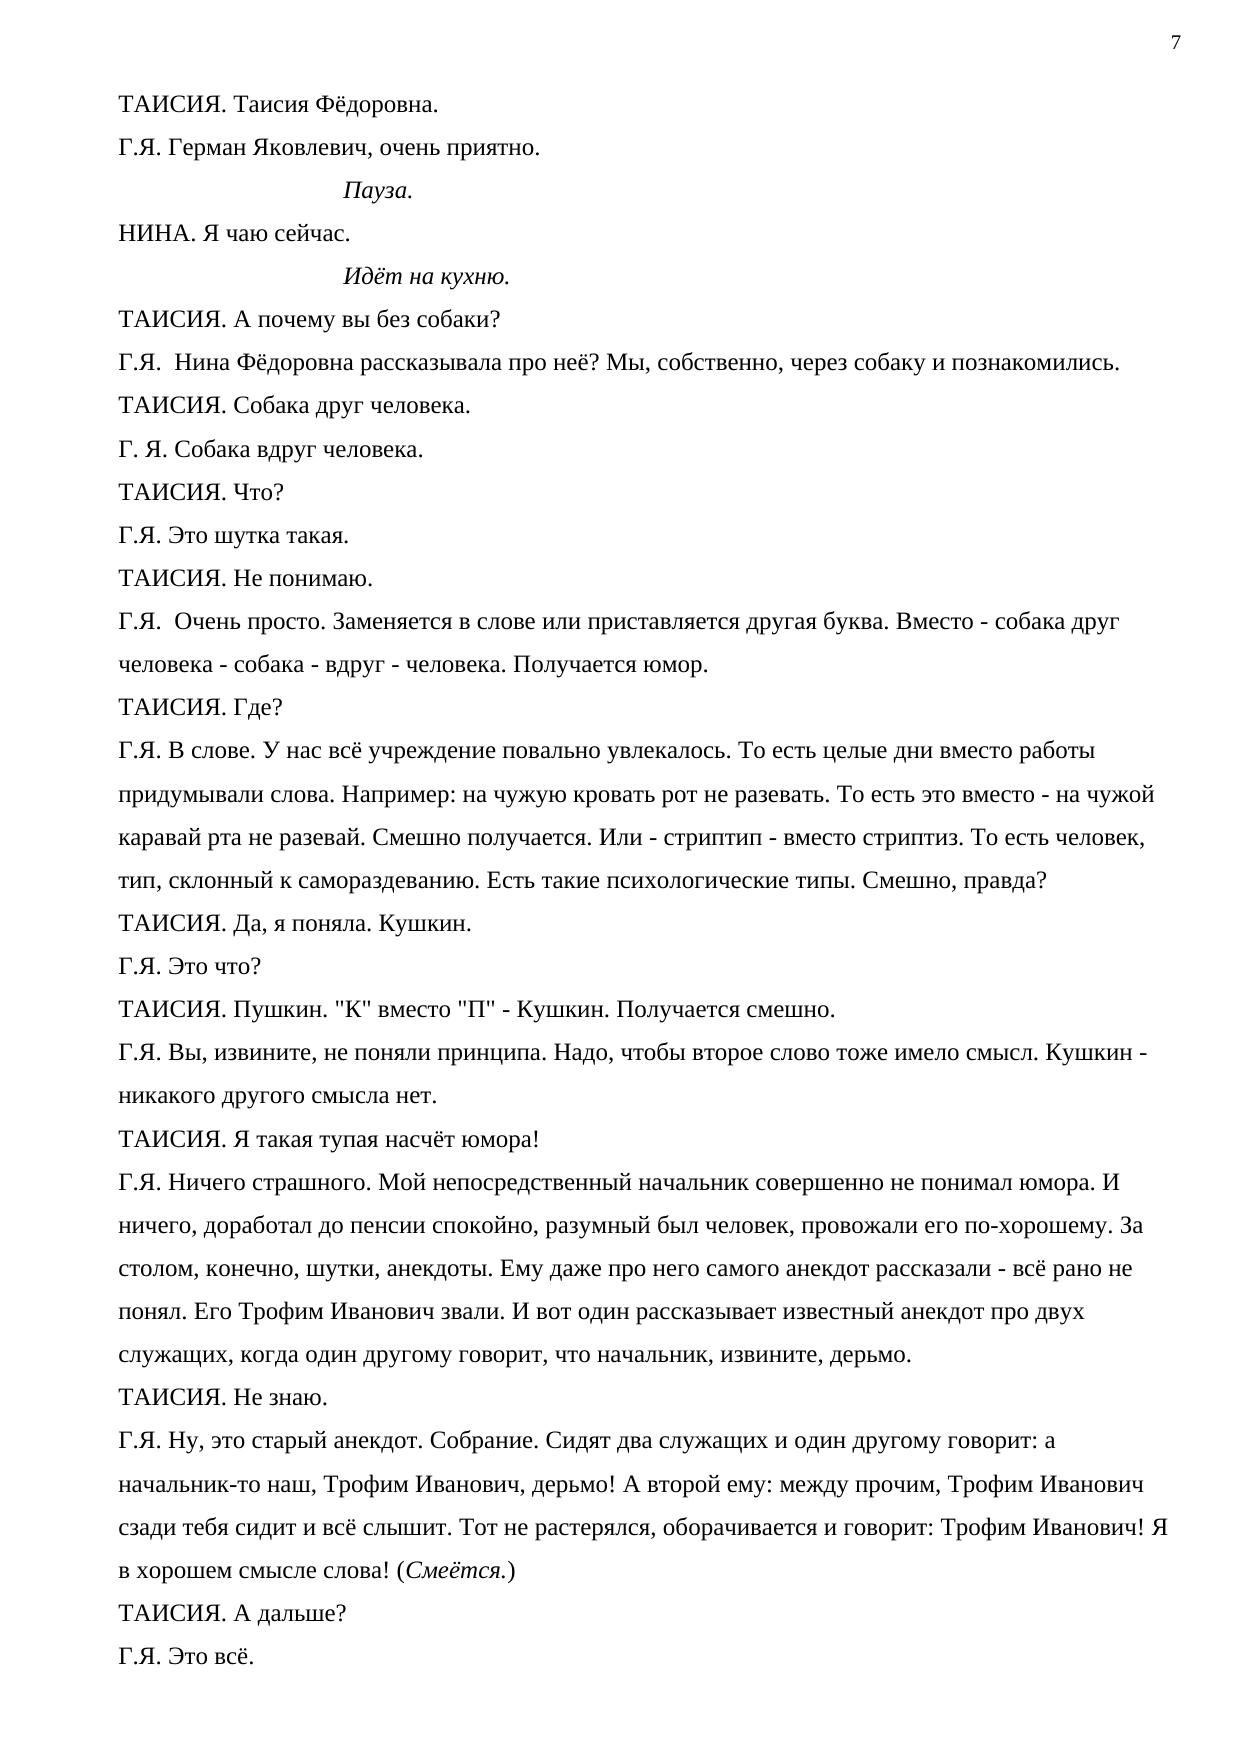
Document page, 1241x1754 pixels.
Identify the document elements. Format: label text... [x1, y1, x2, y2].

text ТАИСИЯ. Не понимаю. [118, 563, 1181, 592]
text ТАИСИЯ. А почему вы без собаки? [118, 304, 1181, 333]
text Г.Я. Нина Фёдоровна рассказывала про неё? Мы, собственно, через собаку и познакомились. [118, 347, 1181, 376]
text ТАИСИЯ. Что? [118, 477, 1181, 506]
text ТАИСИЯ. Собака друг человека. [118, 391, 1181, 419]
text Г.Я. Это шутка такая. [118, 520, 1181, 549]
text Г.Я. Очень просто. Заменяется в слове или приставляется другая буква. Вместо - собака друг человека - собака - вдруг - человека. Получается юмор. [118, 606, 1181, 678]
text Г.Я. Это всё. [118, 1641, 1181, 1670]
text ТАИСИЯ. Не знаю. [118, 1382, 1181, 1411]
text Г. Я. Собака вдруг человека. [118, 434, 1181, 462]
text ТАИСИЯ. Пушкин. "К" вместо "П" - Кушкин. Получается смешно. [118, 994, 1181, 1023]
text Г.Я. Это что? [118, 951, 1181, 980]
text Г.Я. Герман Яковлевич, очень приятно. [118, 132, 1181, 161]
text ТАИСИЯ. Таисия Фёдоровна. [118, 89, 1181, 117]
text ТАИСИЯ. Где? [118, 692, 1181, 721]
text Г.Я. Вы, извините, не поняли принципа. Надо, чтобы второе слово тоже имело смысл. Кушкин - никакого другого смысла нет. [118, 1037, 1181, 1109]
text ТАИСИЯ. Да, я поняла. Кушкин. [118, 908, 1181, 937]
text НИНА. Я чаю сейчас. [118, 218, 1181, 247]
text Пауза. [118, 175, 1181, 204]
text ТАИСИЯ. Я такая тупая насчёт юмора! [118, 1124, 1181, 1152]
text Г.Я. Ну, это старый анекдот. Собрание. Сидят два служащих и один другому говорит: а начальник-то наш, Трофим Иванович, дерьмо! А второй ему: между прочим, Трофим Иванович сзади тебя сидит и всё слышит. Тот не растерялся, оборачивается и говорит: Трофим Иванович! Я в хорошем смысле слова! (Смеётся.) [118, 1426, 1181, 1584]
text Г.Я. В слове. У нас всё учреждение повально увлекалось. То есть целые дни вместо работы придумывали слова. Например: на чужую кровать рот не разевать. То есть это вместо - на чужой каравай рта не разевай. Смешно получается. Или - стриптип - вместо стриптиз. То есть человек, тип, склонный к самораздеванию. Есть такие психологические типы. Смешно, правда? [118, 736, 1181, 894]
text ТАИСИЯ. А дальше? [118, 1598, 1181, 1627]
text Г.Я. Ничего страшного. Мой непосредственный начальник совершенно не понимал юмора. И ничего, доработал до пенсии спокойно, разумный был человек, провожали его по-хорошему. За столом, конечно, шутки, анекдоты. Ему даже про него самого анекдот рассказали - всё рано не понял. Его Трофим Иванович звали. И вот один рассказывает известный анекдот про двух служащих, когда один другому говорит, что начальник, извините, дерьмо. [118, 1167, 1181, 1368]
text Идёт на кухню. [118, 261, 1181, 290]
